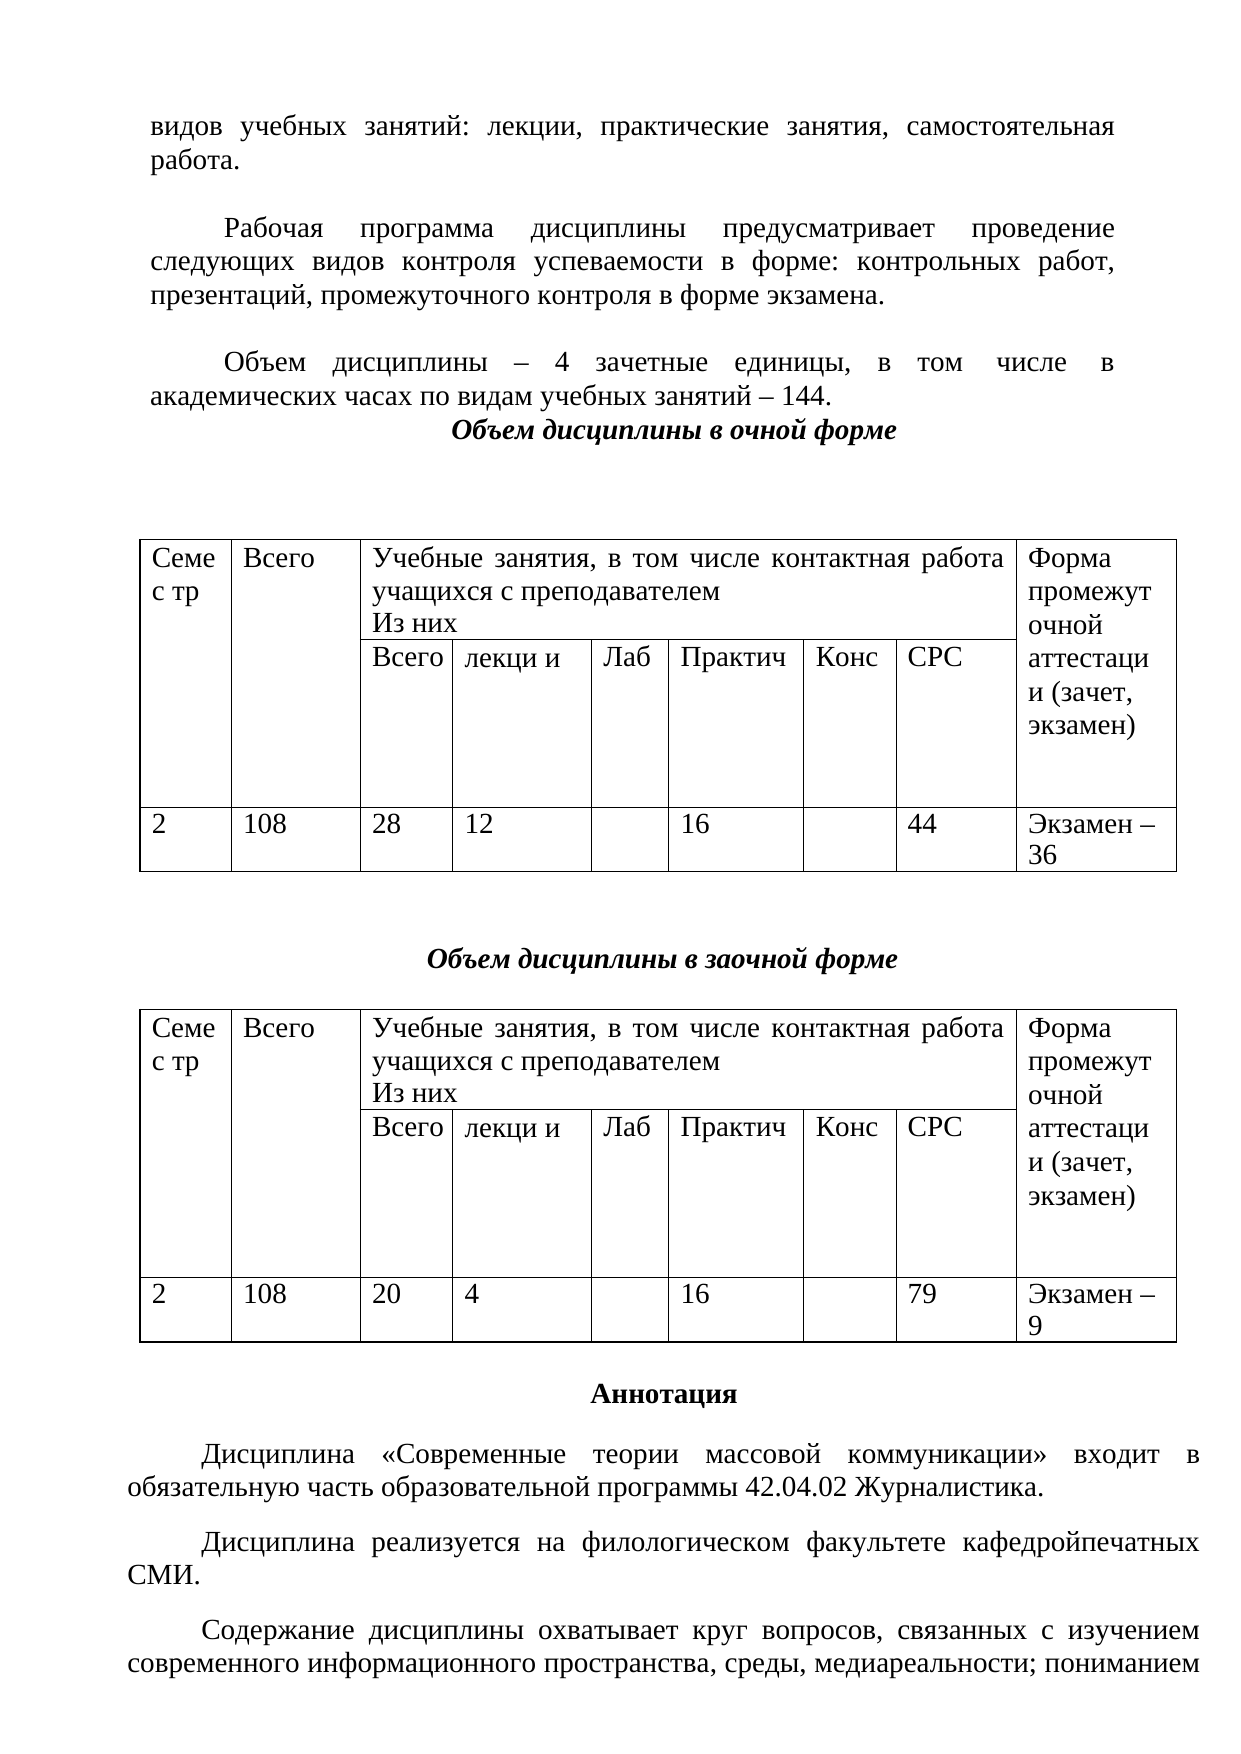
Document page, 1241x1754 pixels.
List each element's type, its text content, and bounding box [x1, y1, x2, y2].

text Рабочая программа дисциплины предусматривает проведение следующих видов контроля успеваемости в форме: контрольных работ, презентаций, промежуточного контроля в форме экзамена. [150, 210, 1115, 311]
table_cell [804, 1278, 896, 1341]
table_header Форма промежуточной аттестации (зачет, экзамен) [1017, 1010, 1176, 1277]
table_cell Всего [361, 640, 452, 807]
table_cell 79 [897, 1278, 1016, 1341]
table_cell Конс [804, 640, 896, 807]
table_cell 44 [897, 808, 1016, 871]
table_cell 108 [232, 1278, 360, 1341]
table_cell Конс [804, 1110, 896, 1277]
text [127, 1612, 1201, 1679]
table_cell СРС [897, 1110, 1016, 1277]
text Дисциплина реализуется на филологическом факультете кафедройпечатных СМИ. [127, 1524, 1201, 1591]
table_cell СРС [897, 640, 1016, 807]
table_cell лекци и [453, 640, 591, 807]
table_cell [804, 808, 896, 871]
table_header Семес тр [141, 1010, 231, 1277]
table_cell 2 [141, 1278, 231, 1341]
table_cell Лаб [592, 1110, 668, 1277]
table_cell 12 [453, 808, 591, 871]
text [150, 108, 1114, 175]
table_header Всего [232, 1010, 360, 1277]
text Объем дисциплины – 4 зачетные единицы, в том числе в академических часах по видам учебных занятий – 144. [150, 344, 1115, 411]
table_cell 108 [232, 808, 360, 871]
table_header Учебные занятия, в том числе контактная работа учащихся с преподавателем Из них [361, 1010, 1016, 1109]
table_cell лекци и [453, 1110, 591, 1277]
table_cell Экзамен – 36 [1017, 808, 1176, 871]
table_cell 16 [669, 808, 803, 871]
text Дисциплина «Современные теории массовой коммуникации» входит в обязательную часть образовательной программы 42.04.02 Журналистика. [127, 1436, 1201, 1503]
table_header Семес тр [141, 540, 231, 807]
table_header Учебные занятия, в том числе контактная работа учащихся с преподавателем Из них [361, 540, 1016, 639]
table_cell 28 [361, 808, 452, 871]
table_cell 2 [141, 808, 231, 871]
text Аннотация [127, 1377, 1201, 1410]
table_cell Экзамен – 9 [1017, 1278, 1176, 1341]
table_cell Лаб [592, 640, 668, 807]
table_cell [592, 1278, 668, 1341]
text Объем дисциплины в очной форме [451, 412, 1201, 446]
table_cell Практич [669, 640, 803, 807]
table_cell Практич [669, 1110, 803, 1277]
table_cell [592, 808, 668, 871]
table_header Всего [232, 540, 360, 807]
table_cell 20 [361, 1278, 452, 1341]
table_cell 16 [669, 1278, 803, 1341]
table_cell 4 [453, 1278, 591, 1341]
text Объем дисциплины в заочной форме [127, 941, 1201, 975]
table_header Форма промежуточной аттестации (зачет, экзамен) [1017, 540, 1176, 807]
table_cell Всего [361, 1110, 452, 1277]
